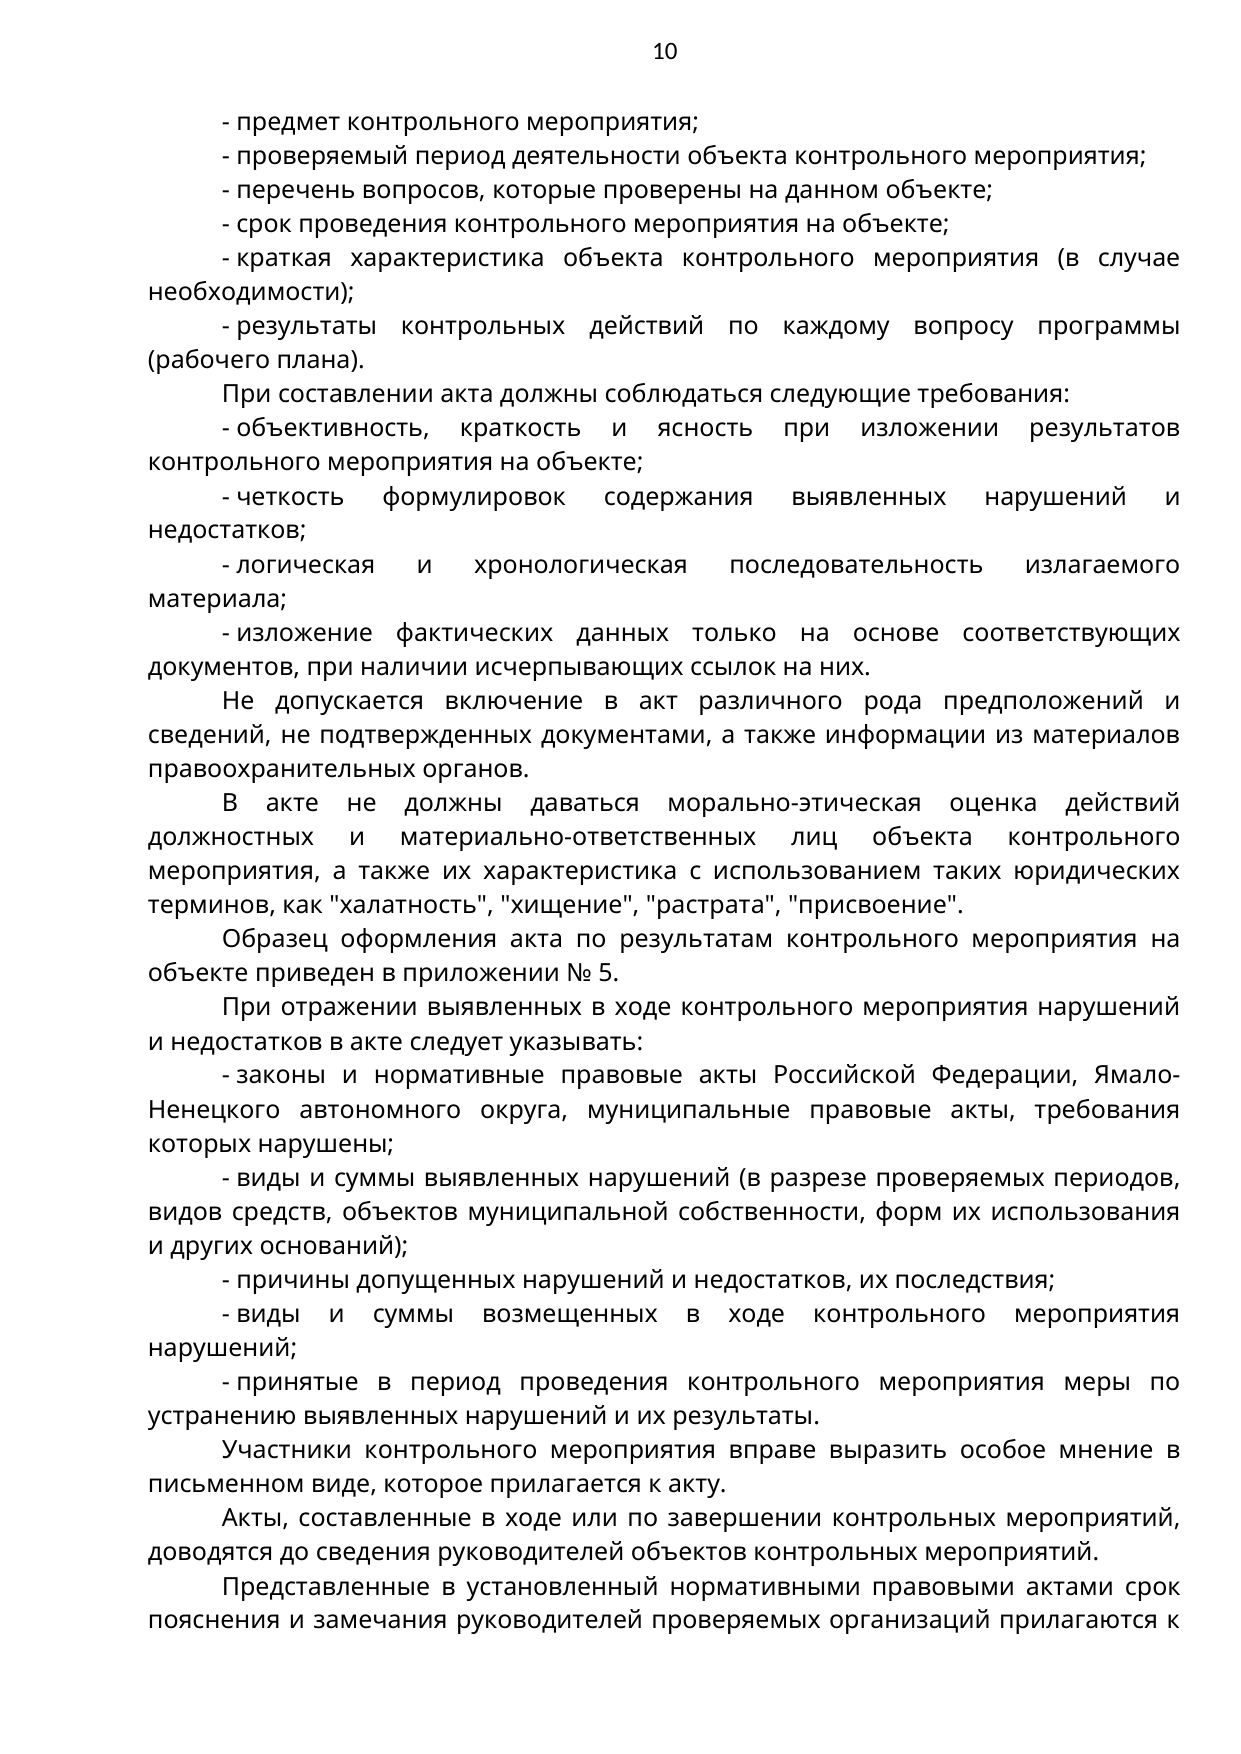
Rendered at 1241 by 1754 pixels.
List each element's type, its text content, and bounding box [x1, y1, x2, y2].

text - виды и суммы выявленных нарушений (в разрезе проверяемых периодов, видов средств, объектов муниципальной собственности, форм их использования и других оснований); [148, 1159, 1181, 1262]
text - результаты контрольных действий по каждому вопросу программы (рабочего плана). [148, 308, 1181, 376]
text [148, 1568, 1181, 1636]
text - срок проведения контрольного мероприятия на объекте; [148, 206, 1181, 240]
text - логическая и хронологическая последовательность излагаемого материала; [148, 546, 1181, 614]
text - краткая характеристика объекта контрольного мероприятия (в случае необходимости); [148, 240, 1181, 308]
text В акте не должны даваться морально-этическая оценка действий должностных и материально-ответственных лиц объекта контрольного мероприятия, а также их характеристика с использованием таких юридических терминов, как "халатность", "хищение", "растрата", "присвоение". [148, 785, 1181, 921]
text - четкость формулировок содержания выявленных нарушений и недостатков; [148, 478, 1181, 546]
text - причины допущенных нарушений и недостатков, их последствия; [148, 1262, 1181, 1296]
text - виды и суммы возмещенных в ходе контрольного мероприятия нарушений; [148, 1296, 1181, 1364]
text - принятые в период проведения контрольного мероприятия меры по устранению выявленных нарушений и их результаты. [148, 1364, 1181, 1432]
text - проверяемый период деятельности объекта контрольного мероприятия; [148, 137, 1181, 172]
text Не допускается включение в акт различного рода предположений и сведений, не подтвержденных документами, а также информации из материалов правоохранительных органов. [148, 682, 1181, 785]
text При составлении акта должны соблюдаться следующие требования: [148, 376, 1181, 410]
text - перечень вопросов, которые проверены на данном объекте; [148, 172, 1181, 206]
text При отражении выявленных в ходе контрольного мероприятия нарушений и недостатков в акте следует указывать: [148, 989, 1181, 1057]
text Образец оформления акта по результатам контрольного мероприятия на объекте приведен в приложении № 5. [148, 921, 1181, 989]
text - предмет контрольного мероприятия; [148, 103, 1181, 137]
text - изложение фактических данных только на основе соответствующих документов, при наличии исчерпывающих ссылок на них. [148, 614, 1181, 682]
text Участники контрольного мероприятия вправе выразить особое мнение в письменном виде, которое прилагается к акту. [148, 1432, 1181, 1500]
text Акты, составленные в ходе или по завершении контрольных мероприятий, доводятся до сведения руководителей объектов контрольных мероприятий. [148, 1500, 1181, 1568]
text - объективность, краткость и ясность при изложении результатов контрольного мероприятия на объекте; [148, 410, 1181, 478]
text - законы и нормативные правовые акты Российской Федерации, Ямало-Ненецкого автономного округа, муниципальные правовые акты, требования которых нарушены; [148, 1057, 1181, 1159]
